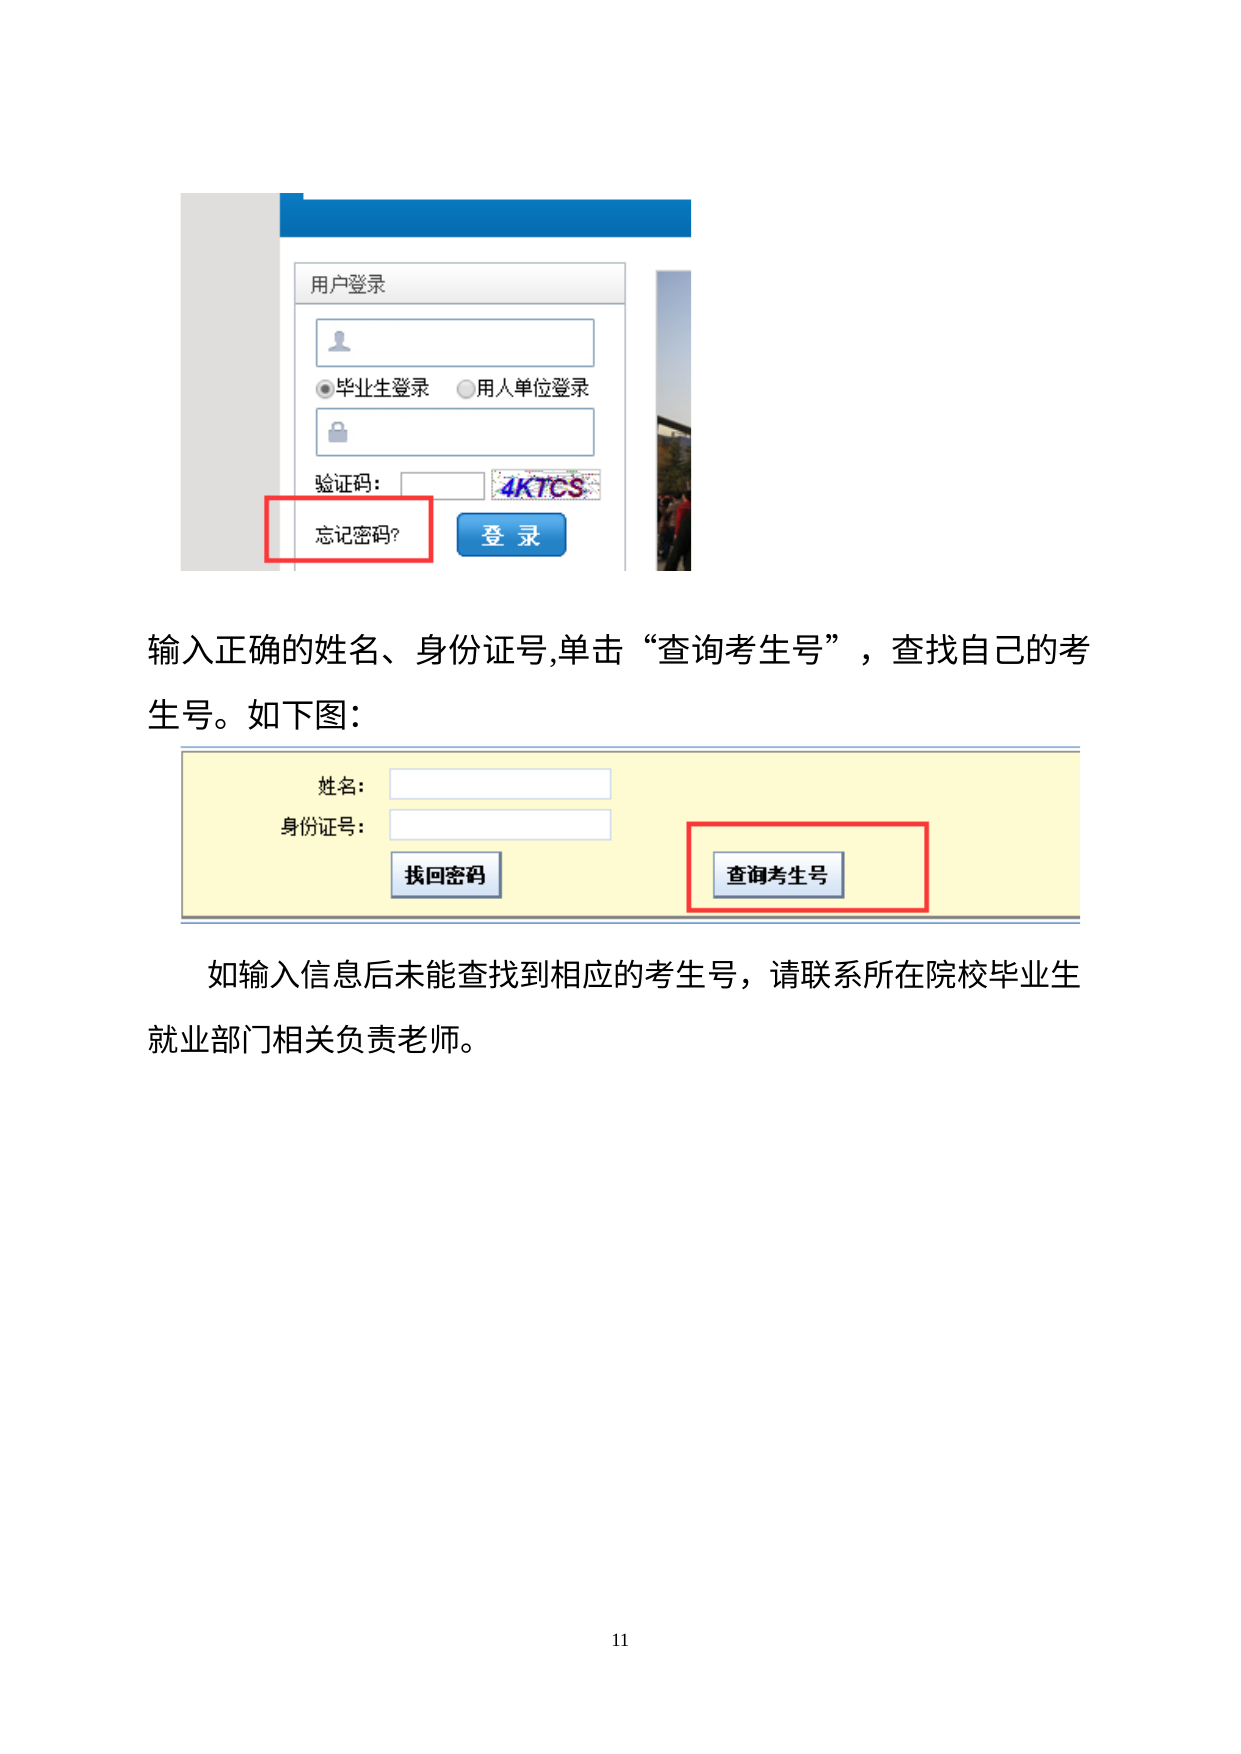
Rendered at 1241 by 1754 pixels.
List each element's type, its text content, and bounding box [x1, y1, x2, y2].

picture [180, 745, 1081, 924]
text 如输入信息后未能查找到相应的考生号，请联系所在院校毕业生就业部门相关负责老师。 [148, 940, 1092, 1070]
text 输入正确的姓名、身份证号,单击“查询考生号”，查找自己的考生号。如下图： [148, 615, 1092, 745]
picture [180, 192, 692, 571]
